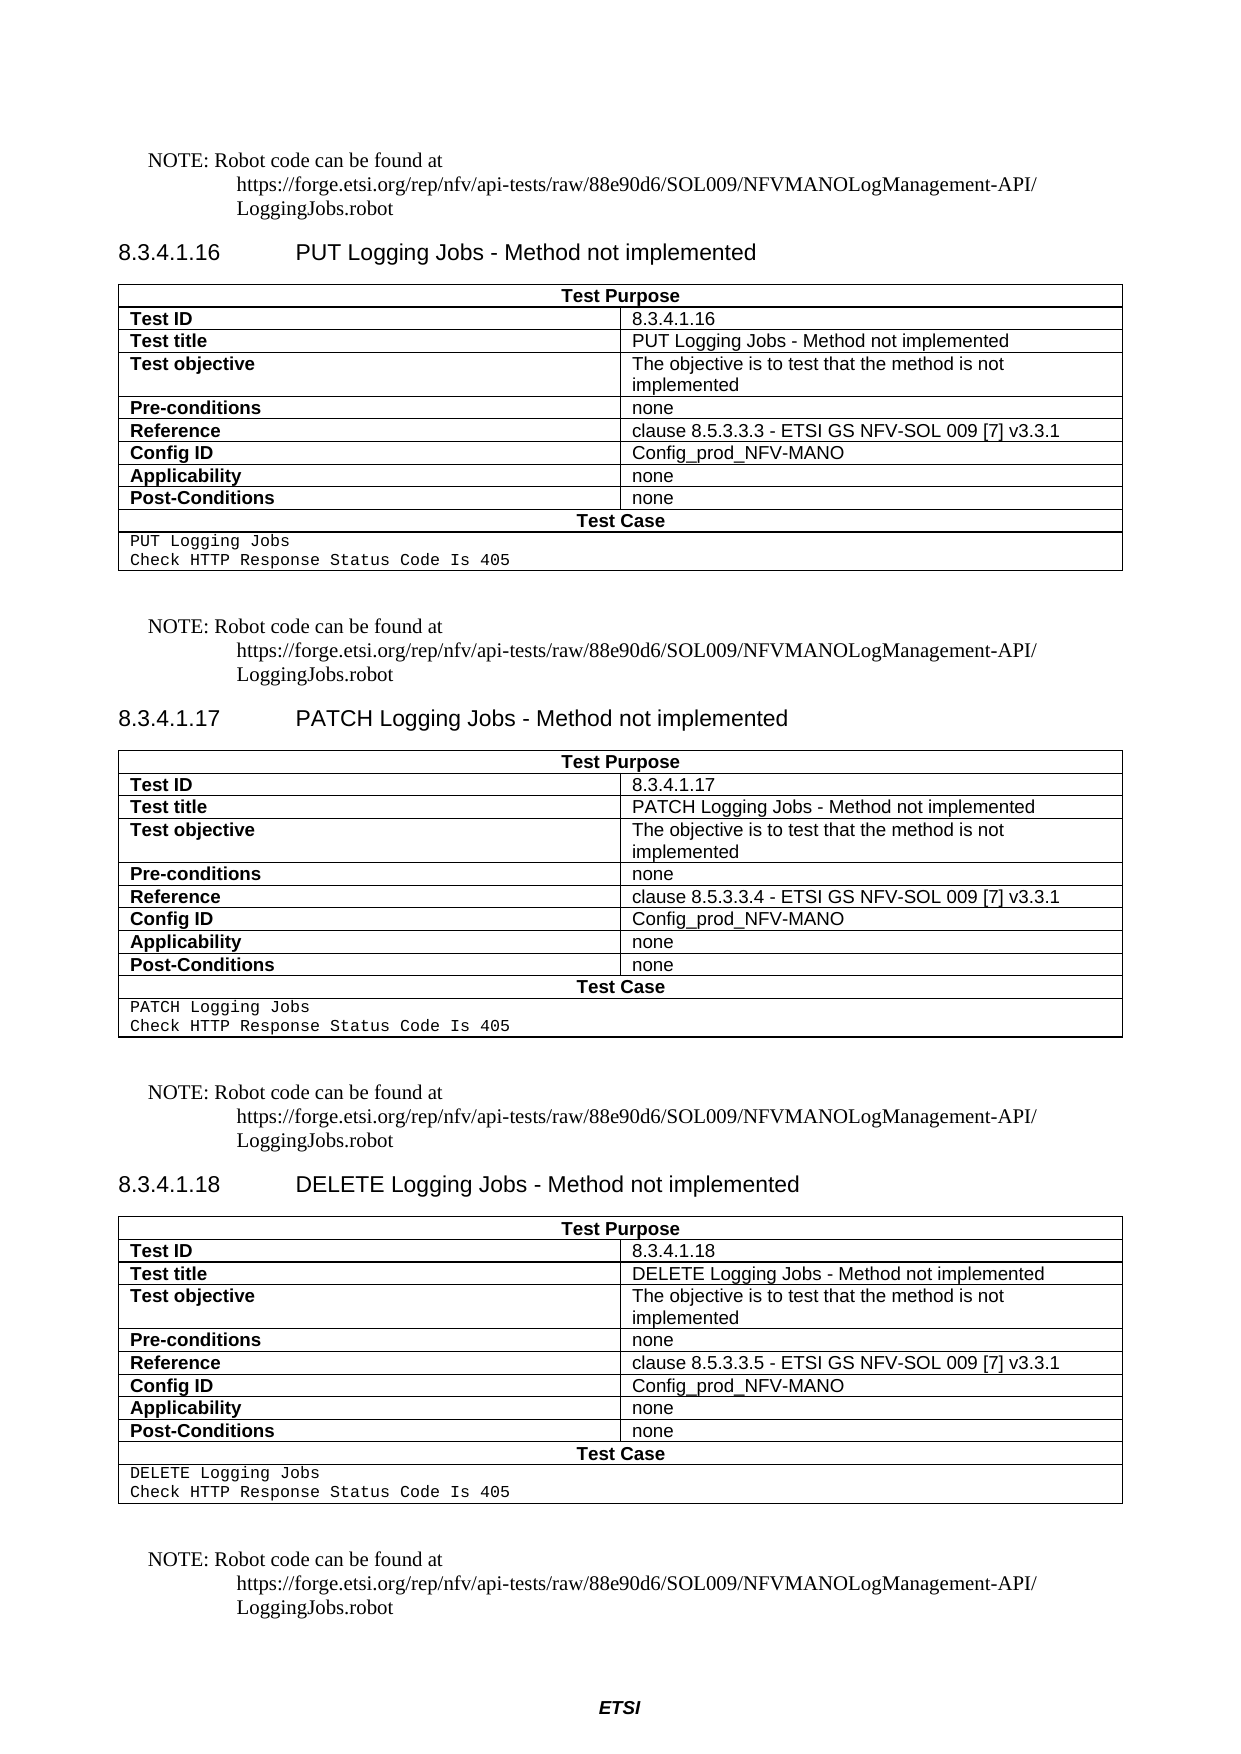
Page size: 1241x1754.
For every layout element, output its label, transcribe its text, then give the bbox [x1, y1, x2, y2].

text NOTE: Robot code can be found at https://forge.etsi.org/rep/nfv/api-tests/raw/88e90d6/SOL009/NFVMANOLogManagement-API/LoggingJobs.robot [148, 614, 1122, 686]
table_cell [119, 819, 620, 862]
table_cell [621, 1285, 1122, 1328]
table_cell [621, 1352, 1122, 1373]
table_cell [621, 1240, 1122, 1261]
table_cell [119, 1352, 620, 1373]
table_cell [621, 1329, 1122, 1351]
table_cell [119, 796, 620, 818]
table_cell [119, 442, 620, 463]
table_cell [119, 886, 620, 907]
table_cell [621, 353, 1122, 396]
text NOTE: Robot code can be found at https://forge.etsi.org/rep/nfv/api-tests/raw/88e90d6/SOL009/NFVMANOLogManagement-API/LoggingJobs.robot [148, 1546, 1122, 1619]
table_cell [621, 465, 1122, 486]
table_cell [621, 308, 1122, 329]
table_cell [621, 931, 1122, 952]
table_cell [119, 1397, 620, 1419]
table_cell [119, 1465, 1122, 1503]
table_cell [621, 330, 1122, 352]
text NOTE: Robot code can be found at https://forge.etsi.org/rep/nfv/api-tests/raw/88e90d6/SOL009/NFVMANOLogManagement-API/LoggingJobs.robot [148, 148, 1122, 220]
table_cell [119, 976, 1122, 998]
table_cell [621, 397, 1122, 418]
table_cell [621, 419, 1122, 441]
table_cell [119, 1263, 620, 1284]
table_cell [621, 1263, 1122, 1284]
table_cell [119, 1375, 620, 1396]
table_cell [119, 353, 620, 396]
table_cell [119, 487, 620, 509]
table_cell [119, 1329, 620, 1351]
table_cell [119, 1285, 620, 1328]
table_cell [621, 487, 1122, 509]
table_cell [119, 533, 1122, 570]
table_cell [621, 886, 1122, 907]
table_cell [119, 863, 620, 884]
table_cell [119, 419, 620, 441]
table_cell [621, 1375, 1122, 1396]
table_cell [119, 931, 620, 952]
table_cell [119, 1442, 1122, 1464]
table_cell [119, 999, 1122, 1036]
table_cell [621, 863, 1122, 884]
subtitle 8.3.4.1.16 PUT Logging Jobs - Method not implemented [118, 239, 1122, 265]
subtitle 8.3.4.1.18 DELETE Logging Jobs - Method not implemented [118, 1171, 1122, 1197]
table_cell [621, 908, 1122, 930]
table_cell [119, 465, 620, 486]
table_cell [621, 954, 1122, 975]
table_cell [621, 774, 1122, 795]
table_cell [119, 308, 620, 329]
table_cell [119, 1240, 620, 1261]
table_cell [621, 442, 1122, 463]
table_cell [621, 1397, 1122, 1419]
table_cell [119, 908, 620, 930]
text NOTE: Robot code can be found at https://forge.etsi.org/rep/nfv/api-tests/raw/88e90d6/SOL009/NFVMANOLogManagement-API/LoggingJobs.robot [148, 1080, 1122, 1152]
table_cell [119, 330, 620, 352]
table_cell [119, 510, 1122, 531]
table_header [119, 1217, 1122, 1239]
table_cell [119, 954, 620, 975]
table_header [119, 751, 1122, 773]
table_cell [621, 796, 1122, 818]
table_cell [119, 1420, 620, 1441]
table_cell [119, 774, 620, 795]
subtitle 8.3.4.1.17 PATCH Logging Jobs - Method not implemented [118, 705, 1122, 731]
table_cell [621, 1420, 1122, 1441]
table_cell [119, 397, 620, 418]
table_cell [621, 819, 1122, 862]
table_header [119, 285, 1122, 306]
